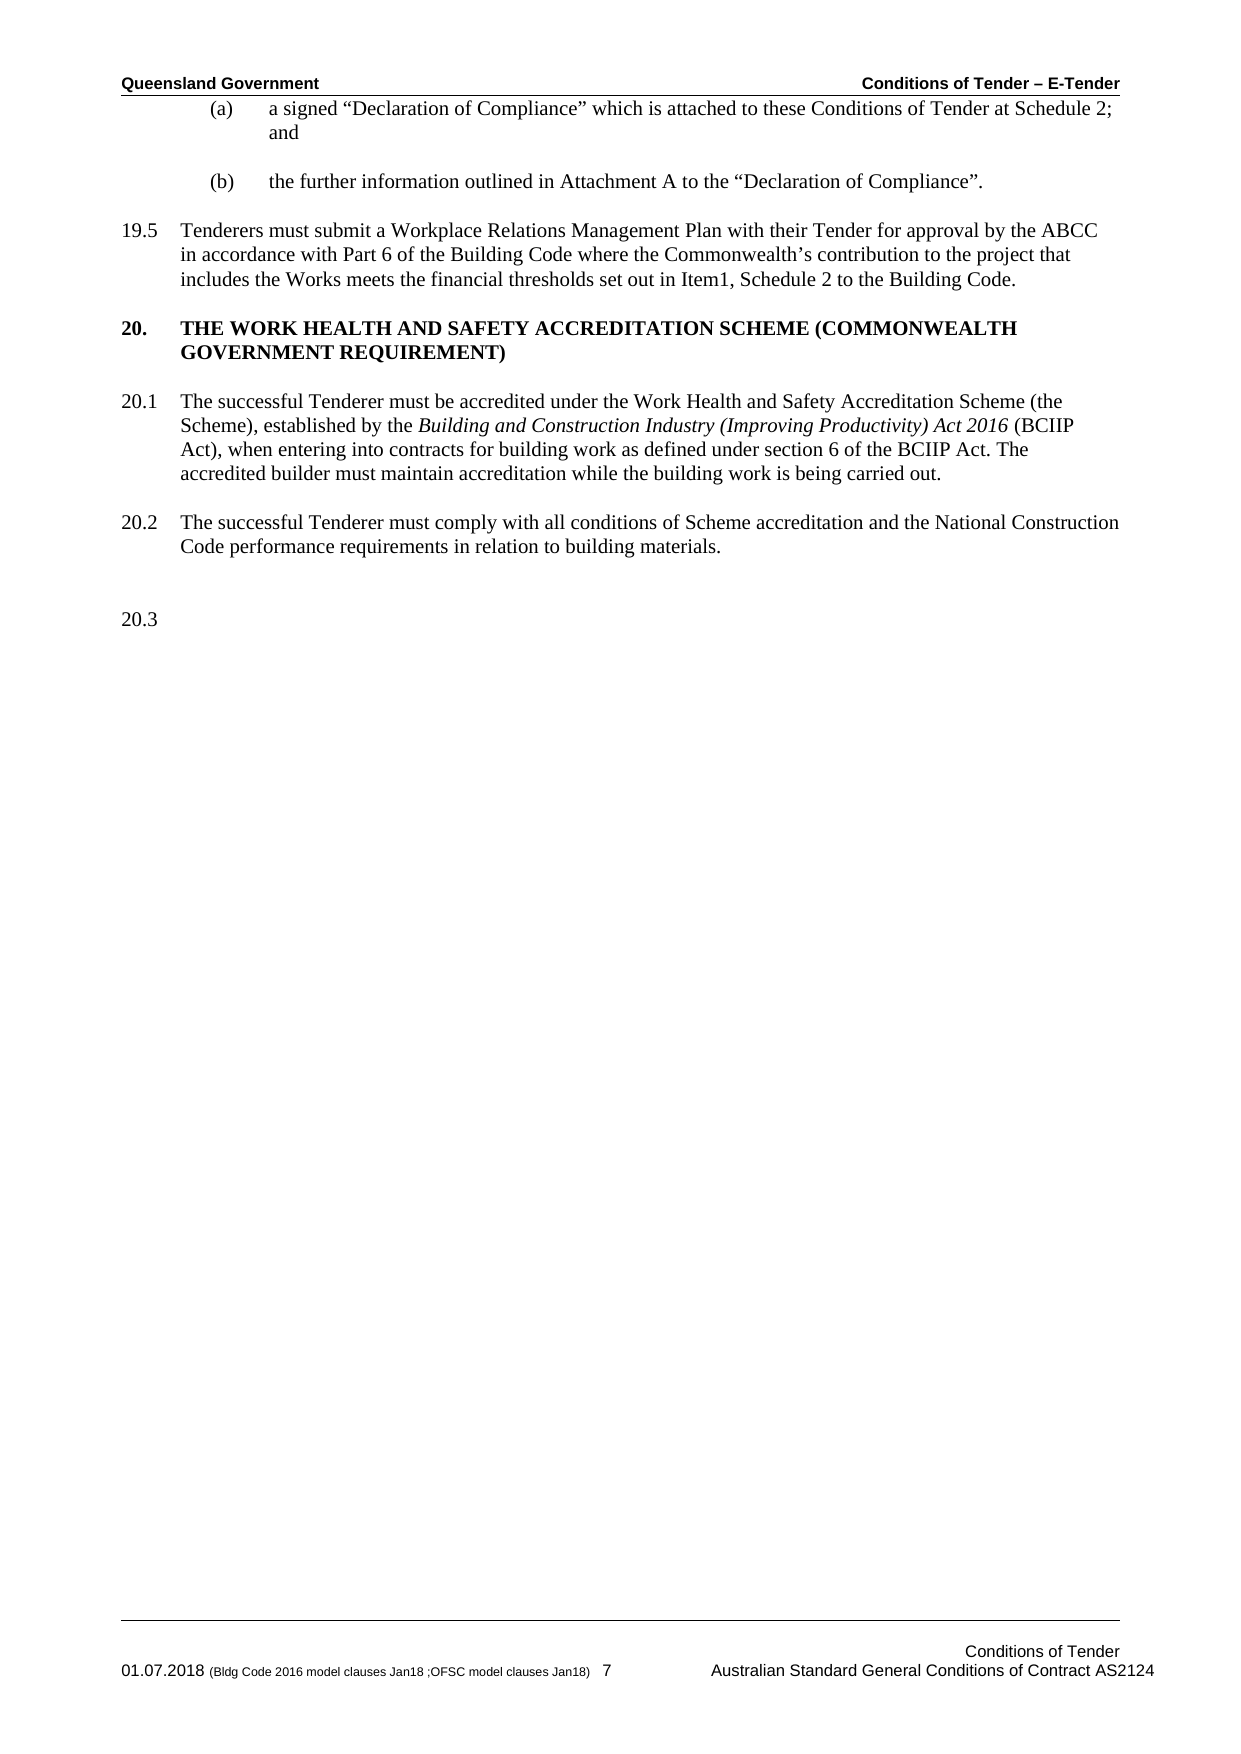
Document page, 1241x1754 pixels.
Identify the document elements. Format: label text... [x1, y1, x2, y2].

list Tenderers must submit a Workplace Relations Management Plan with their Tender for approval by the ABCC in accordance with Part 6 of the Building Code where the Commonwealth’s contribution to the project that includes the Works meets the financial thresholds set out in Item1, Schedule 2 to the Building Code. [121, 218, 1120, 291]
list The successful Tenderer must comply with all conditions of Scheme accreditation and the National Construction Code performance requirements in relation to building materials. [121, 510, 1120, 558]
list The successful Tenderer must be accredited under the Work Health and Safety Accreditation Scheme (the Scheme), established by the Building and Construction Industry (Improving Productivity) Act 2016 (BCIIP Act), when entering into contracts for building work as defined under section 6 of the BCIIP Act. The accredited builder must maintain accreditation while the building work is being carried out. [121, 389, 1120, 485]
list a signed “Declaration of Compliance” which is attached to these Conditions of Tender at Schedule 2; and [210, 96, 1120, 144]
list THE WORK HEALTH AND SAFETY ACCREDITATION SCHEME (COMMONWEALTH GOVERNMENT REQUIREMENT) [121, 316, 1120, 364]
list the further information outlined in Attachment A to the “Declaration of Compliance”. [210, 169, 1120, 193]
